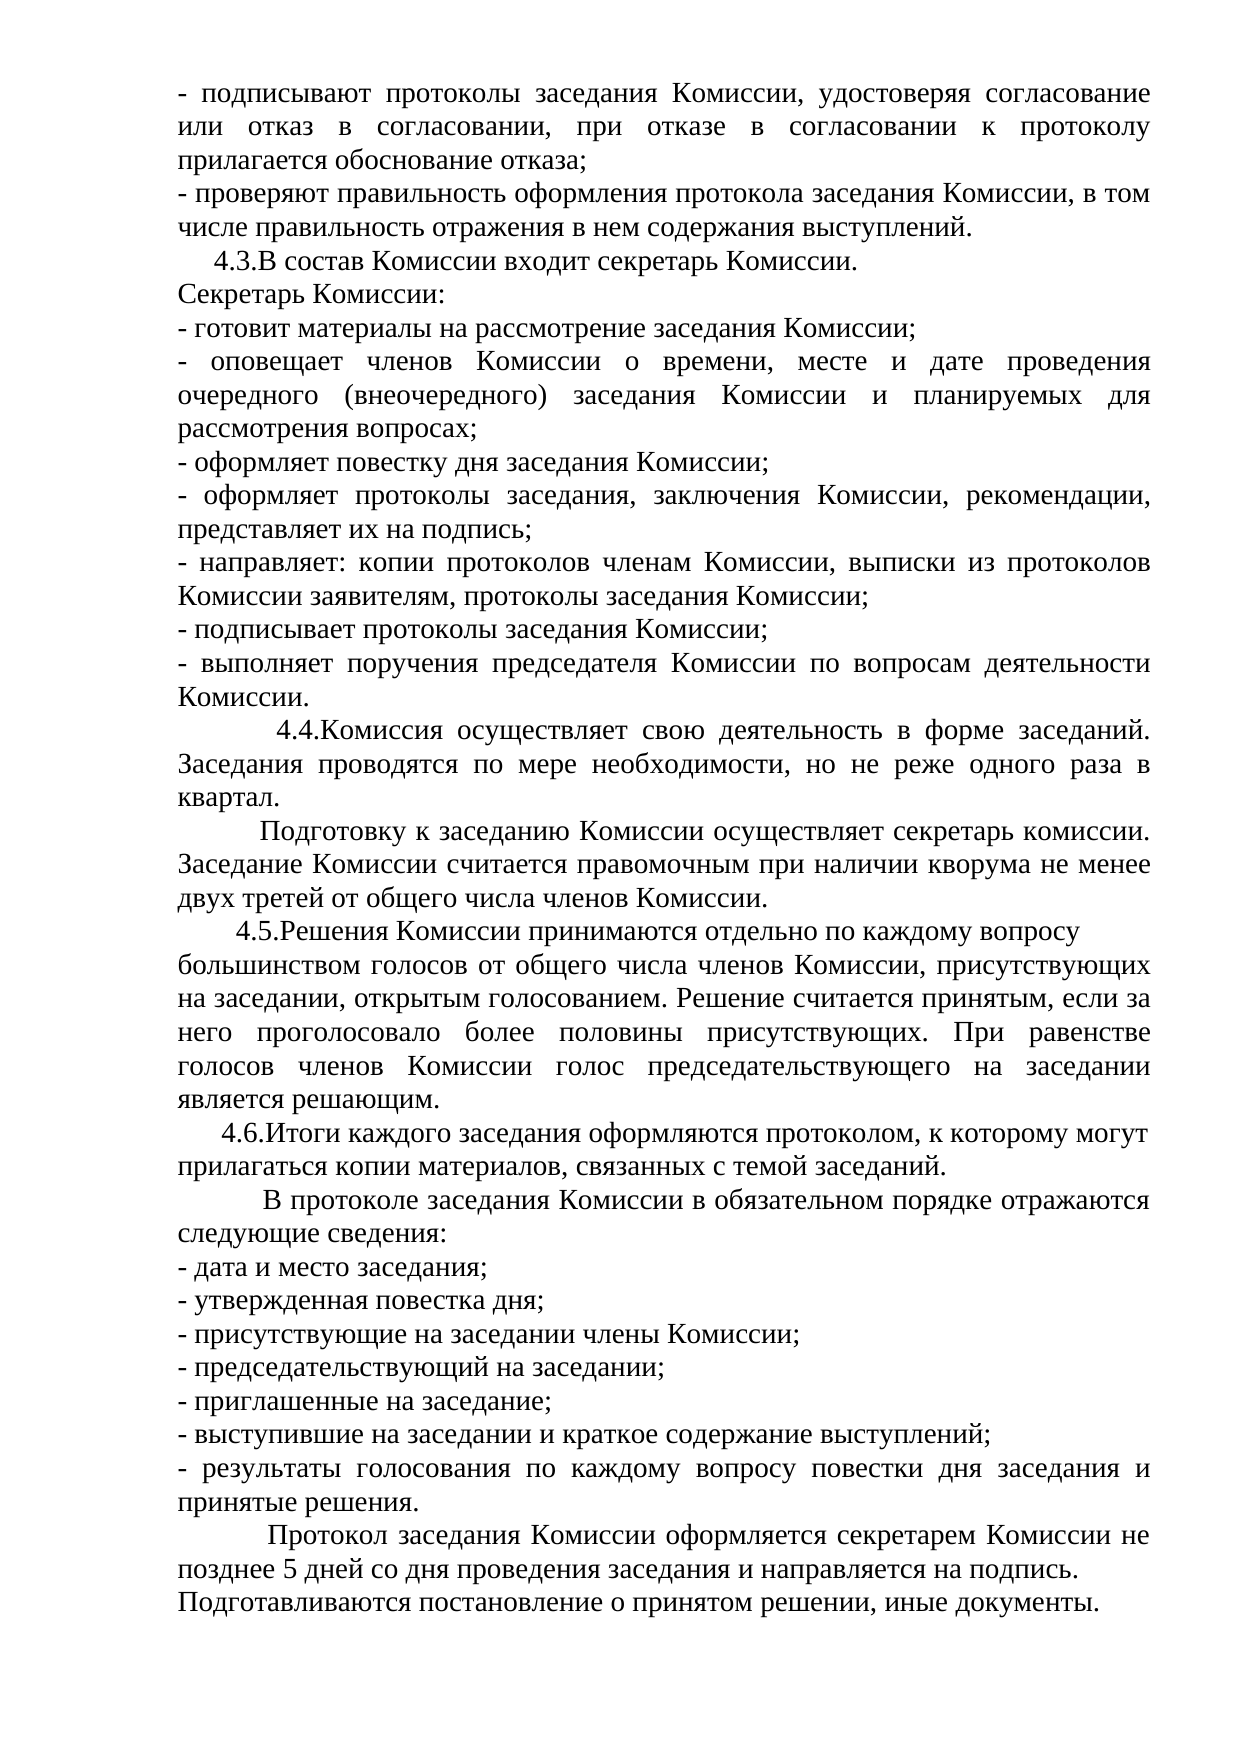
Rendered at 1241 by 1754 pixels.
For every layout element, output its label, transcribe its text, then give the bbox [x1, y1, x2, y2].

text - готовит материалы на рассмотрение заседания Комиссии; [177, 310, 1152, 343]
text - дата и место заседания; [177, 1249, 1152, 1282]
text - подписывают протоколы заседания Комиссии, удостоверяя согласование или отказ в согласовании, при отказе в согласовании к протоколу прилагается обоснование отказа; [177, 75, 1152, 176]
text Секретарь Комиссии: [177, 276, 1152, 310]
text - оформляет повестку дня заседания Комиссии; [177, 444, 1152, 477]
text В протоколе заседания Комиссии в обязательном порядке отражаются следующие сведения: [177, 1182, 1152, 1249]
text - приглашенные на заседание; [177, 1383, 1152, 1417]
text - выступившие на заседании и краткое содержание выступлений; [177, 1417, 1152, 1450]
text Подготовку к заседанию Комиссии осуществляет секретарь комиссии. Заседание Комиссии считается правомочным при наличии кворума не менее двух третей от общего числа членов Комиссии. [177, 813, 1152, 913]
text - председательствующий на заседании; [177, 1349, 1152, 1383]
text - результаты голосования по каждому вопросу повестки дня заседания и принятые решения. [177, 1450, 1152, 1517]
text - направляет: копии протоколов членам Комиссии, выписки из протоколов Комиссии заявителям, протоколы заседания Комиссии; [177, 544, 1152, 612]
text - утвержденная повестка дня; [177, 1282, 1152, 1316]
text 4.5.Решения Комиссии принимаются отдельно по каждому вопросу [177, 913, 1152, 947]
text - оформляет протоколы заседания, заключения Комиссии, рекомендации, представляет их на подпись; [177, 477, 1152, 544]
text большинством голосов от общего числа членов Комиссии, присутствующих на заседании, открытым голосованием. Решение считается принятым, если за него проголосовало более половины присутствующих. При равенстве голосов членов Комиссии голос председательствующего на заседании является решающим. [177, 947, 1152, 1115]
text Протокол заседания Комиссии оформляется секретарем Комиссии не позднее 5 дней со дня проведения заседания и направляется на подпись. [177, 1517, 1152, 1584]
text - выполняет поручения председателя Комиссии по вопросам деятельности Комиссии. [177, 645, 1152, 712]
text 4.3.В состав Комиссии входит секретарь Комиссии. [177, 243, 1152, 276]
text 4.6.Итоги каждого заседания оформляются протоколом, к которому могут [177, 1115, 1152, 1148]
text прилагаться копии материалов, связанных с темой заседаний. [177, 1148, 1152, 1182]
text - проверяют правильность оформления протокола заседания Комиссии, в том числе правильность отражения в нем содержания выступлений. [177, 176, 1152, 243]
text Подготавливаются постановление о принятом решении, иные документы. [177, 1584, 1152, 1618]
text - присутствующие на заседании члены Комиссии; [177, 1316, 1152, 1349]
text - подписывает протоколы заседания Комиссии; [177, 612, 1152, 645]
text 4.4.Комиссия осуществляет свою деятельность в форме заседаний. Заседания проводятся по мере необходимости, но не реже одного раза в квартал. [177, 712, 1152, 813]
text - оповещает членов Комиссии о времени, месте и дате проведения очередного (внеочередного) заседания Комиссии и планируемых для рассмотрения вопросах; [177, 343, 1152, 444]
